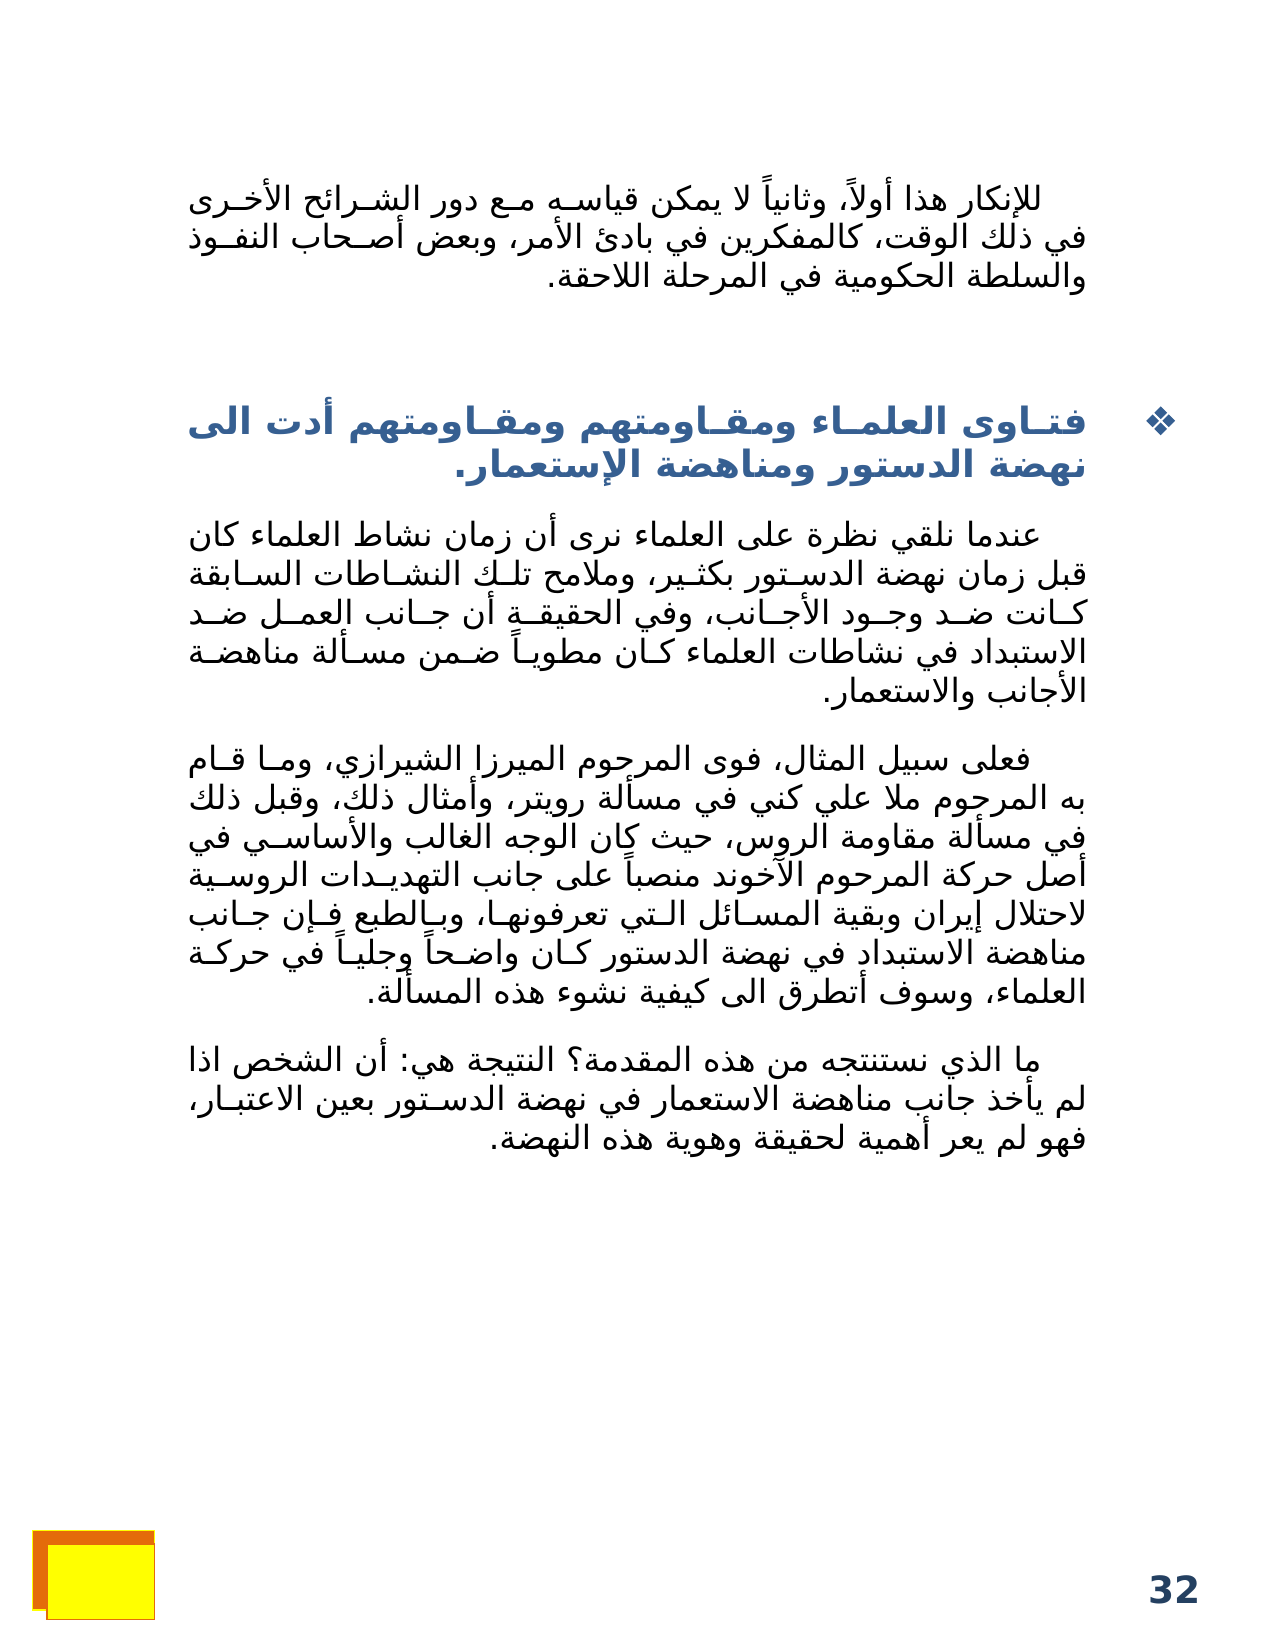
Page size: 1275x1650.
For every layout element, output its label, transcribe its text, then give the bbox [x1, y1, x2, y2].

text عندما نلقي نظرة على العلماء نرى أن زمان نشاط العلماء كان قبل زمان نهضة الدستور بكثير، وملامح تلك النشاطات السابقة كانت ضد وجود الأجانب، وفي الحقيقة أن جانب العمل ضد الاستبداد في نشاطات العلماء كان مطوياً ضمن مسألة مناهضة الأجانب والاستعمار. [187, 516, 1087, 710]
text للإنكار هذا أولاً، وثانياً لا يمكن قياسه مع دور الشرائح الأخرى في ذلك الوقت، كالمفكرين في بادئ الأمر، وبعض أصحاب النفوذ والسلطة الحكومية في المرحلة اللاحقة. [187, 179, 1087, 296]
text ما الذي نستنتجه من هذه المقدمة؟ النتيجة هي: أن الشخص اذا لم يأخذ جانب مناهضة الاستعمار في نهضة الدستور بعين الاعتبار، فهو لم يعر أهمية لحقيقة وهوية هذه النهضة. [187, 1041, 1087, 1157]
list فتاوى العلماء ومقاومتهم ومقاومتهم أدت الى نهضة الدستور ومناهضة الإستعمار. [187, 399, 1144, 487]
text فعلى سبيل المثال، فوى المرحوم الميرزا الشيرازي، وما قام به المرحوم ملا علي كني في مسألة رويتر، وأمثال ذلك، وقبل ذلك في مسألة مقاومة الروس، حيث كان الوجه الغالب والأساسي في أصل حركة المرحوم الآخوند منصباً على جانب التهديدات الروسية لاحتلال إيران وبقية المسائل التي تعرفونها، وبالطبع فإن جانب مناهضة الاستبداد في نهضة الدستور كان واضحاً وجلياً في حركة العلماء، وسوف أتطرق الى كيفية نشوء هذه المسألة. [187, 739, 1087, 1011]
